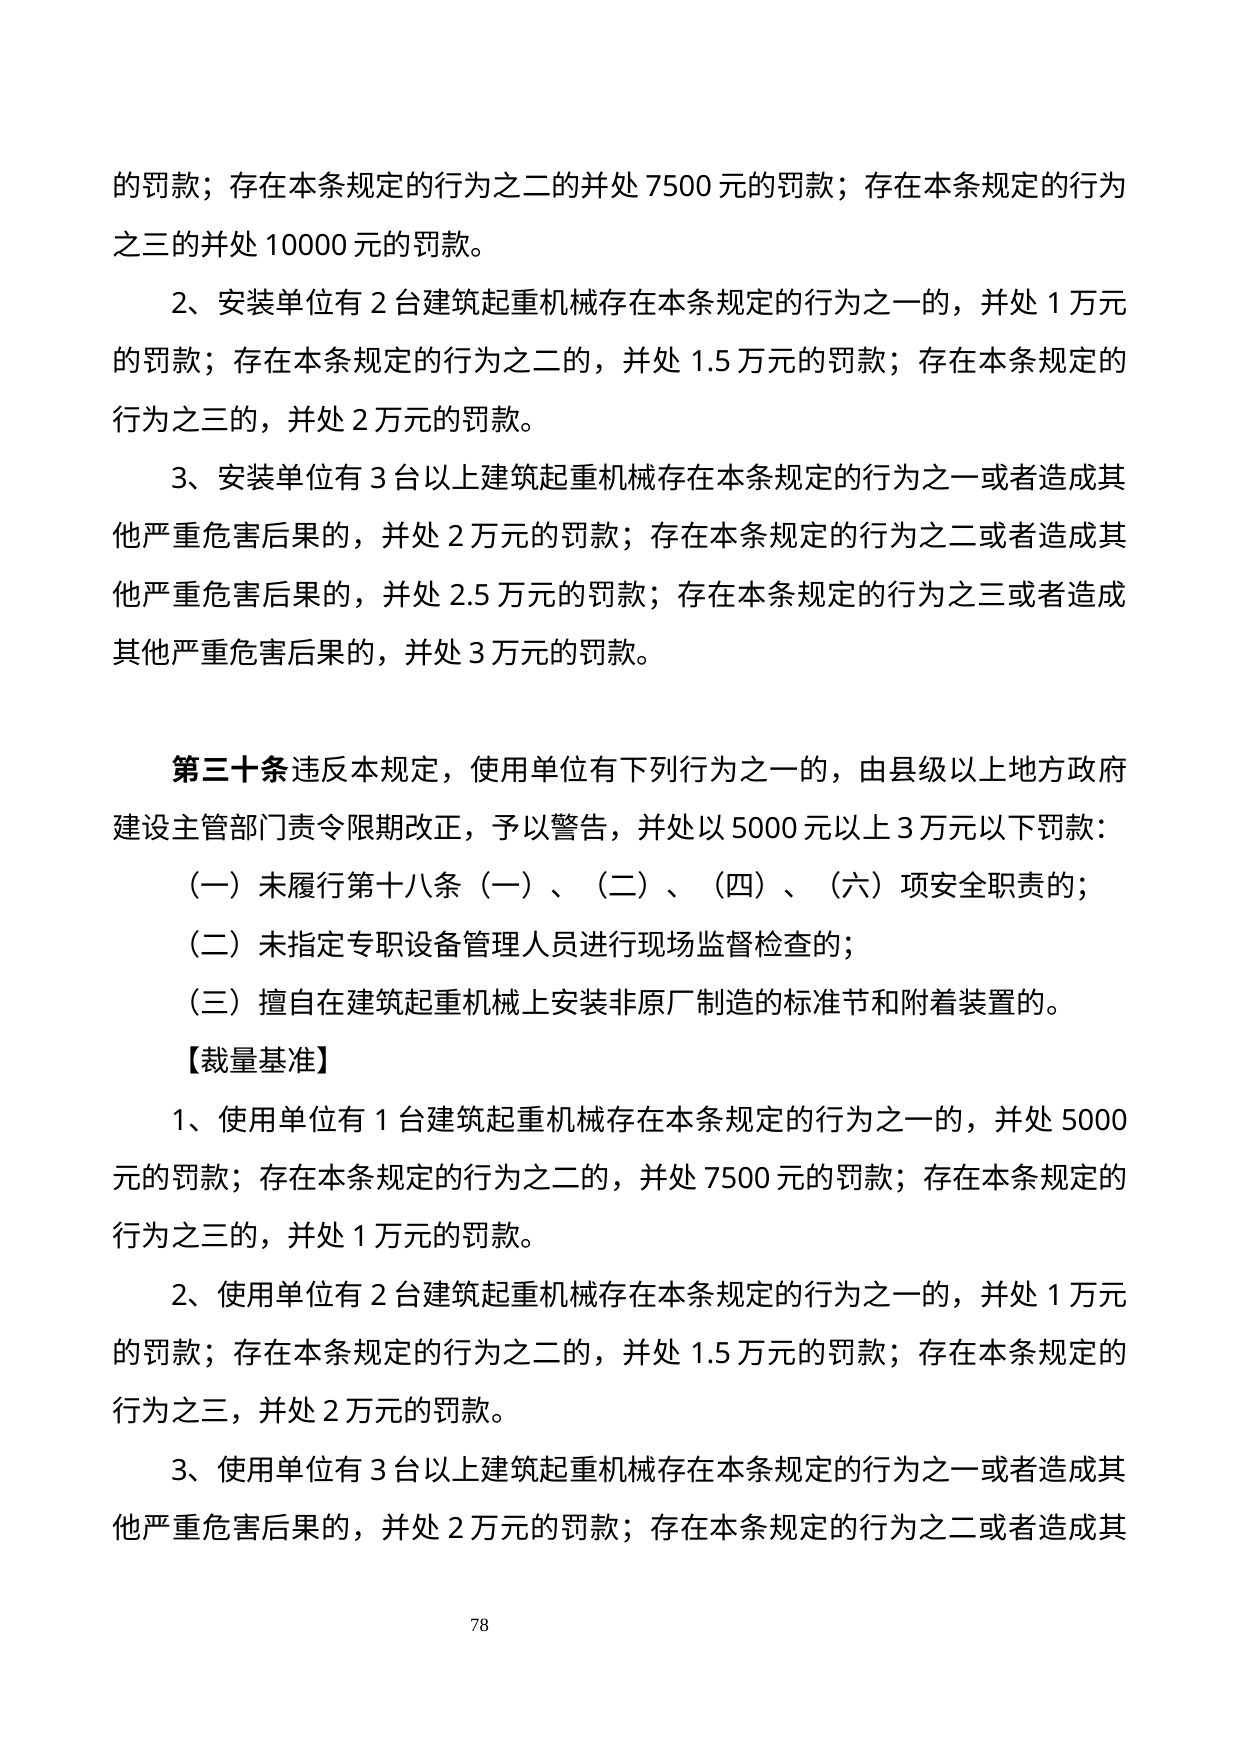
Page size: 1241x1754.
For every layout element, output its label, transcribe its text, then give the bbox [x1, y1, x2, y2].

list 2、使用单位有2台建筑起重机械存在本条规定的行为之一的，并处1万元的罚款；存在本条规定的行为之二的，并处1.5万元的罚款；存在本条规定的行为之三，并处2万元的罚款。 [112, 1258, 1128, 1433]
text （一）未履行第十八条（一）、（二）、（四）、（六）项安全职责的； [112, 850, 1128, 908]
text （二）未指定专职设备管理人员进行现场监督检查的； [112, 908, 1128, 967]
text （三）擅自在建筑起重机械上安装非原厂制造的标准节和附着装置的。 [112, 967, 1128, 1025]
list 1、使用单位有1台建筑起重机械存在本条规定的行为之一的，并处5000元的罚款；存在本条规定的行为之二的，并处7500元的罚款；存在本条规定的行为之三的，并处1万元的罚款。 [112, 1083, 1128, 1258]
list 3、安装单位有3台以上建筑起重机械存在本条规定的行为之一或者造成其他严重危害后果的，并处2万元的罚款；存在本条规定的行为之二或者造成其他严重危害后果的，并处2.5万元的罚款；存在本条规定的行为之三或者造成其他严重危害后果的，并处3万元的罚款。 [112, 442, 1128, 675]
text 第三十条违反本规定，使用单位有下列行为之一的，由县级以上地方政府建设主管部门责令限期改正，予以警告，并处以5000元以上3万元以下罚款： [112, 733, 1128, 850]
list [112, 150, 1128, 267]
list 【裁量基准】 [112, 1025, 1128, 1083]
list 2、安装单位有2台建筑起重机械存在本条规定的行为之一的，并处1万元的罚款；存在本条规定的行为之二的，并处1.5万元的罚款；存在本条规定的行为之三的，并处2万元的罚款。 [112, 267, 1128, 442]
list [112, 1433, 1128, 1550]
